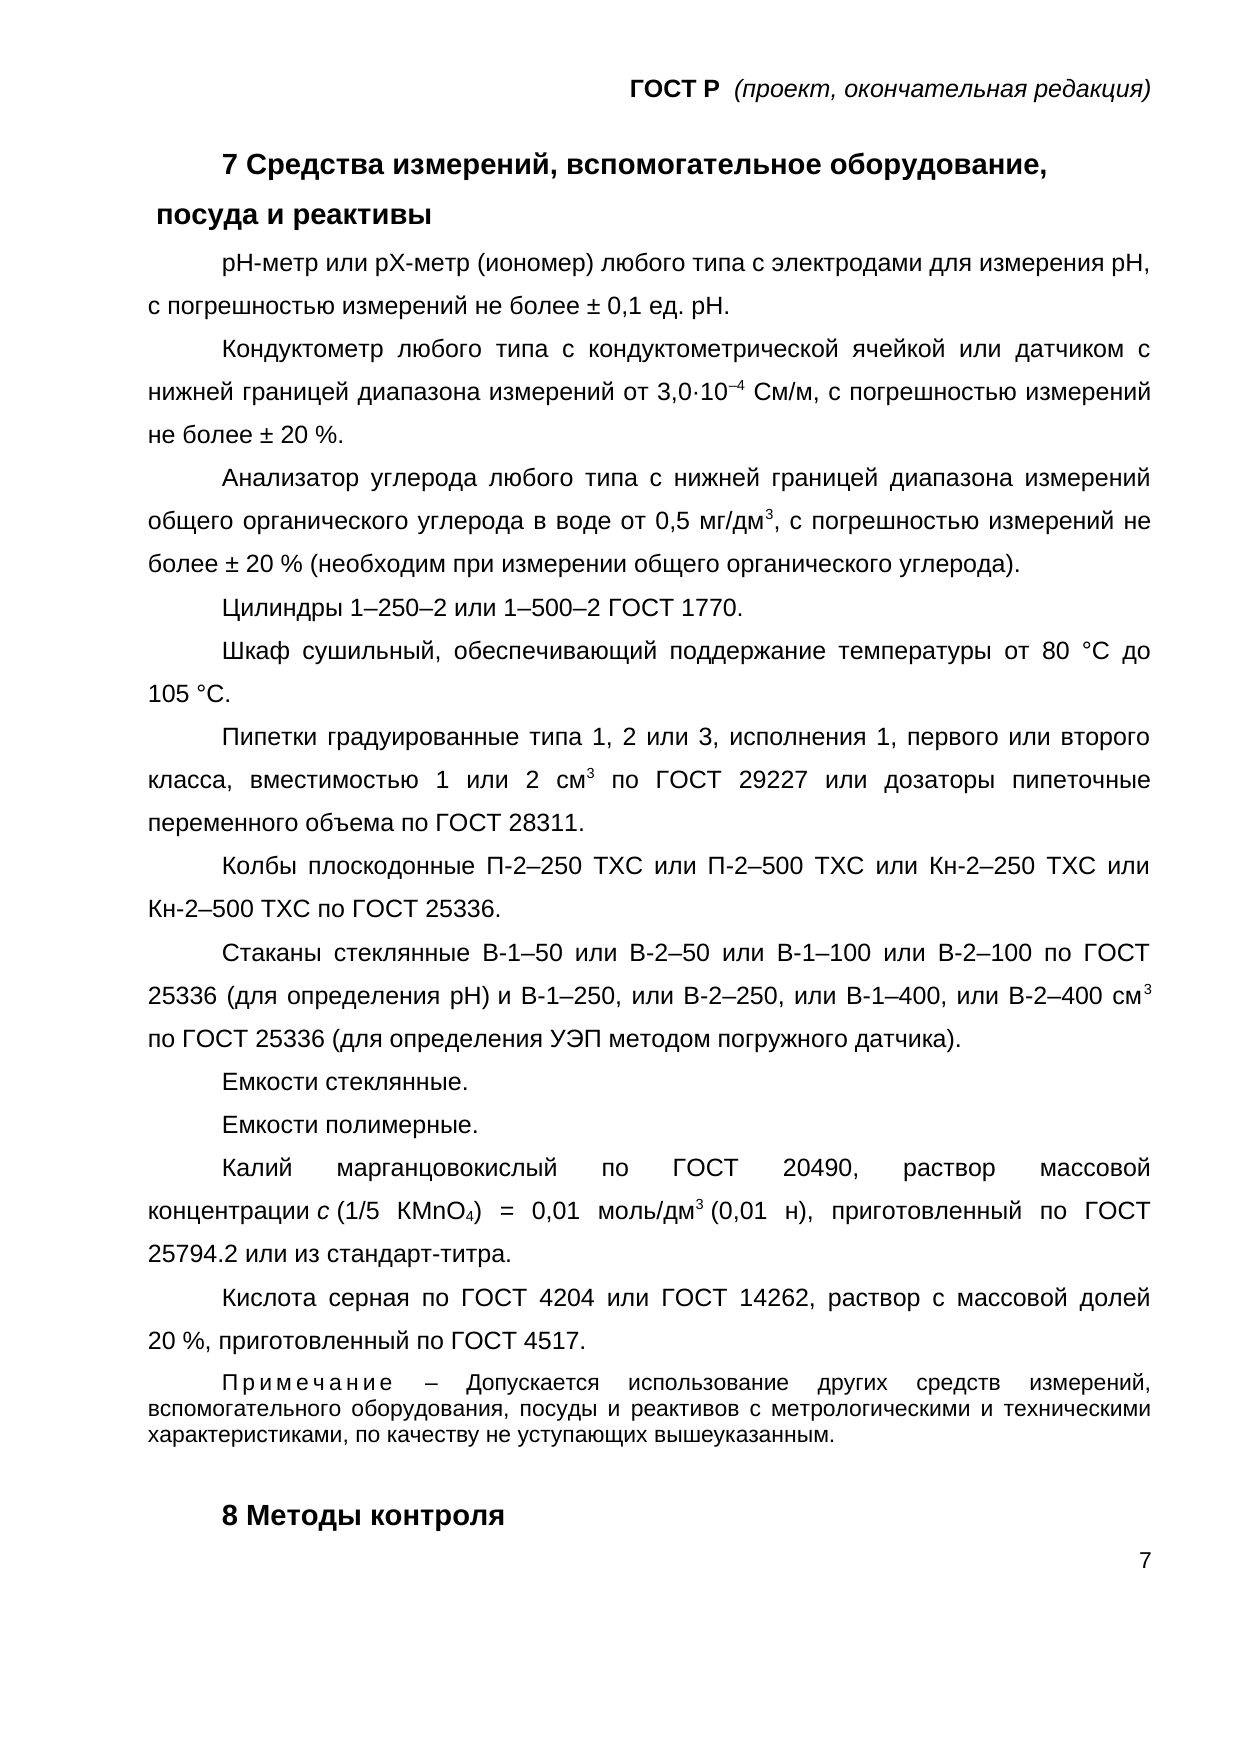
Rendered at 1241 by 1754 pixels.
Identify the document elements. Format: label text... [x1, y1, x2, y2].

text Кислота серная по ГОСТ 4204 или ГОСТ 14262, раствор с массовой долей 20 %, приготовленный по ГОСТ 4517. [148, 1282, 1152, 1354]
text Шкаф сушильный, обеспечивающий поддержание температуры от 80 °С до 105 °С. [148, 636, 1152, 707]
text Колбы плоскодонные П-2–250 ТХС или П-2–500 ТХС или Кн-2–250 ТХС или Кн-2–500 ТХС по ГОСТ 25336. [148, 851, 1152, 923]
text 7 Средства измерений, вспомогательное оборудование, [148, 147, 1152, 180]
text Емкости стеклянные. [148, 1067, 1152, 1096]
text Калий марганцовокислый по ГОСТ 20490, раствор массовой концентрации с (1/5 КМnО4) = 0,01 моль/дм3 (0,01 н), приготовленный по ГОСТ 25794.2 или из стандарт-титра. [148, 1153, 1152, 1268]
text Пипетки градуированные типа 1, 2 или 3, исполнения 1, первого или второго класса, вместимостью 1 или 2 см3 по ГОСТ 29227 или дозаторы пипеточные переменного объема по ГОСТ 28311. [148, 722, 1152, 837]
text Анализатор углерода любого типа с нижней границей диапазона измерений общего органического углерода в воде от 0,5 мг/дм3, с погрешностью измерений не более ± 20 % (необходим при измерении общего органического углерода). [148, 463, 1152, 578]
text Стаканы стеклянные В-1–50 или В-2–50 или В-1–100 или В-2–100 по ГОСТ 25336 (для определения рН) и В-1–250, или В-2–250, или В-1–400, или В-2–400 см3 по ГОСТ 25336 (для определения УЭП методом погружного датчика). [148, 937, 1152, 1052]
text Кондуктометр любого типа с кондуктометрической ячейкой или датчиком с нижней границей диапазона измерений от 3,0·10–4 См/м, с погрешностью измерений не более ± 20 %. [148, 334, 1152, 449]
text посуда и реактивы [74, 197, 1152, 231]
text Цилиндры 1–250–2 или 1–500–2 ГОСТ 1770. [148, 592, 1152, 621]
text рН-метр или рХ-метр (иономер) любого типа с электродами для измерения рН, с погрешностью измерений не более ± 0,1 ед. рН. [148, 247, 1152, 319]
text Емкости полимерные. [148, 1110, 1152, 1139]
text Примечание – Допускается использование других средств измерений, вспомогательного оборудования, посуды и реактивов с метрологическими и техническими характеристиками, по качеству не уступающих вышеуказанным. [148, 1369, 1152, 1448]
text 8 Методы контроля [148, 1498, 1152, 1532]
